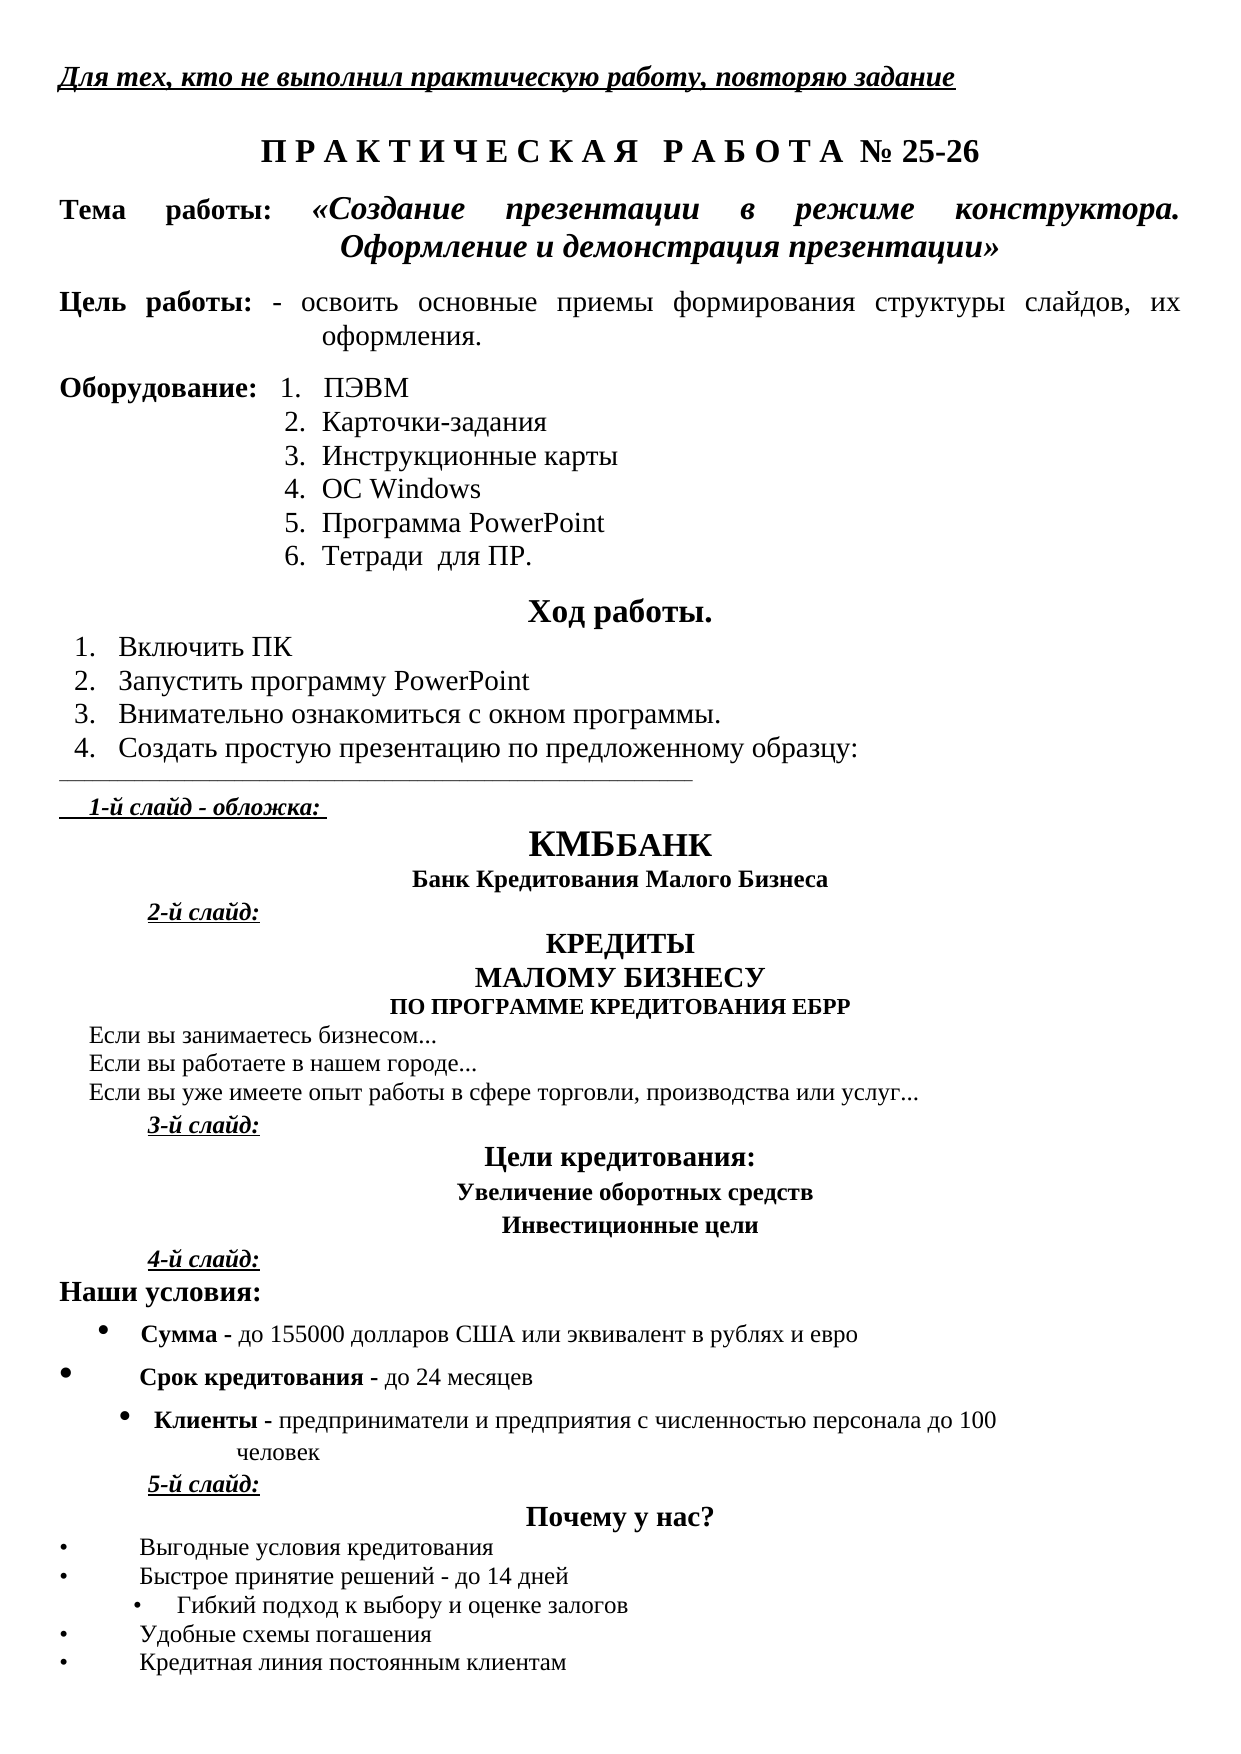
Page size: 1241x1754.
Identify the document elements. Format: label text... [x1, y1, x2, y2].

list Гибкий подход к выбору и оценке залогов [133, 1590, 1181, 1619]
list Если вы уже имеете опыт работы в сфере торговли, производства или услуг... [59, 1077, 1181, 1106]
list Создать простую презентацию по предложенному образцу: [74, 730, 1181, 763]
list Карточки-задания [284, 404, 1181, 438]
list 1-й слайд - обложка: [59, 792, 1181, 821]
list 5-й слайд: [118, 1465, 1181, 1499]
text Тема работы: «Создание презентации в режиме конструктора. Оформление и демонстрация презентации» [59, 188, 1181, 265]
list КМББАНК [59, 821, 1181, 864]
text Цель работы: - освоить основные приемы формирования структуры слайдов, их оформления. [59, 284, 1181, 351]
list Запустить программу PowerPoint [74, 663, 1181, 696]
list Если вы занимаетесь бизнесом... [59, 1020, 1181, 1048]
list Внимательно ознакомиться с окном программы. [74, 696, 1181, 730]
text ____________________________________________________________________________ [59, 763, 1181, 783]
list Клиенты - предприниматели и предприятия с численностью персонала до 100 [118, 1393, 1181, 1437]
list Удобные схемы погашения [59, 1619, 1181, 1647]
list 4-й слайд: [118, 1240, 1181, 1274]
list человек [59, 1437, 1181, 1465]
text Для тех, кто не выполнил практическую работу, повторяю задание [59, 59, 1181, 93]
list Срок кредитования - до 24 месяцев [59, 1350, 1181, 1393]
list Программа PowerPoint [284, 505, 1181, 538]
list Увеличение оборотных средств [59, 1173, 1181, 1207]
text Оборудование: 1. ПЭВМ [59, 371, 1181, 404]
list КРЕДИТЫ [59, 926, 1181, 960]
list Сумма - до 155000 долларов США или эквивалент в рублях и евро [97, 1307, 1181, 1350]
list Банк Кредитования Малого Бизнеса [59, 864, 1181, 893]
text Ход работы. [59, 591, 1181, 629]
list Цели кредитования: [59, 1139, 1181, 1173]
list 3-й слайд: [118, 1106, 1181, 1139]
list Быстрое принятие решений - до 14 дней [59, 1561, 1181, 1590]
list Почему у нас? [59, 1499, 1181, 1532]
list ПО ПРОГРАММЕ КРЕДИТОВАНИЯ ЕБРР [59, 993, 1181, 1020]
list Выгодные условия кредитования [59, 1532, 1181, 1561]
list МАЛОМУ БИЗНЕСУ [59, 960, 1181, 993]
list Если вы работаете в нашем городе... [59, 1048, 1181, 1077]
list Инструкционные карты [284, 438, 1181, 471]
list Кредитная линия постоянным клиентам [59, 1647, 1181, 1676]
list Включить ПК [74, 629, 1181, 663]
list OC Windows [284, 471, 1181, 505]
list 2-й слайд: [118, 893, 1181, 926]
list Тетради для ПР. [284, 538, 1181, 572]
list Наши условия: [59, 1274, 1181, 1307]
text П Р А К Т И Ч Е С К А Я Р А Б О Т А № 25-26 [59, 131, 1181, 169]
list Инвестиционные цели [88, 1207, 1181, 1240]
